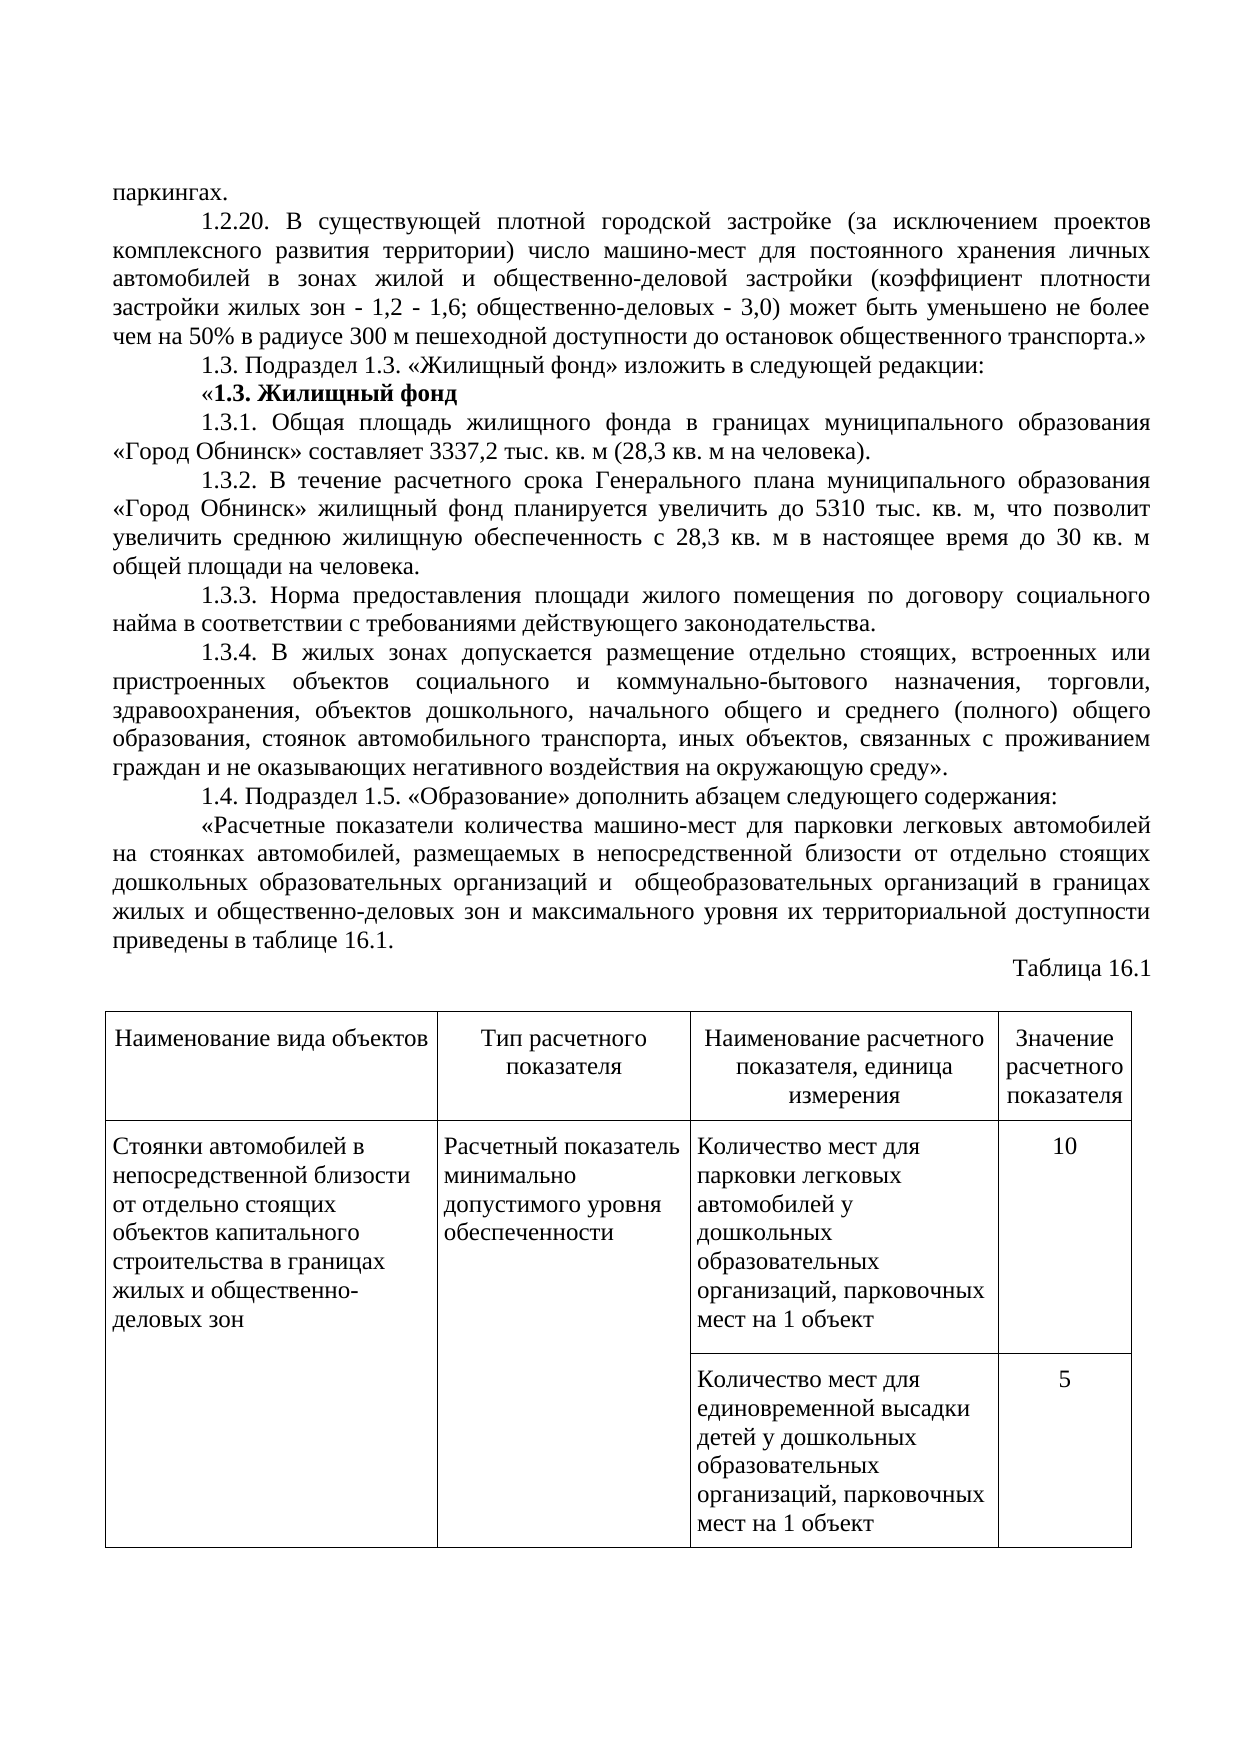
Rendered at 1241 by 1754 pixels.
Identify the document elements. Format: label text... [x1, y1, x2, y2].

table_header Наименование расчетного показателя, единица измерения [691, 1012, 998, 1119]
text 1.3.4. В жилых зонах допускается размещение отдельно стоящих, встроенных или пристроенных объектов социального и коммунально-бытового назначения, торговли, здравоохранения, объектов дошкольного, начального общего и среднего (полного) общего образования, стоянок автомобильного транспорта, иных объектов, связанных с проживанием граждан и не оказывающих негативного воздействия на окружающую среду». [112, 637, 1152, 781]
text Таблица 16.1 [112, 953, 1152, 982]
text 1.4. Подраздел 1.5. «Образование» дополнить абзацем следующего содержания: [112, 781, 1152, 810]
table_cell 5 [999, 1354, 1131, 1547]
text 1.3.2. В течение расчетного срока Генерального плана муниципального образования «Город Обнинск» жилищный фонд планируется увеличить до 5310 тыс. кв. м, что позволит увеличить среднюю жилищную обеспеченность с 28,3 кв. м в настоящее время до 30 кв. м общей площади на человека. [112, 465, 1152, 580]
table_header Наименование вида объектов [106, 1012, 437, 1119]
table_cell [438, 1121, 690, 1547]
table_cell Количество мест для единовременной высадки детей у дошкольных образовательных организаций, парковочных мест на 1 объект [691, 1354, 998, 1547]
text 1.3. Подраздел 1.3. «Жилищный фонд» изложить в следующей редакции: [112, 350, 1152, 378]
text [112, 177, 1152, 206]
table_cell 10 [999, 1121, 1131, 1352]
table_header Тип расчетного показателя [438, 1012, 690, 1119]
table_header Значение расчетного показателя [999, 1012, 1131, 1119]
text «1.3. Жилищный фонд [112, 378, 1152, 407]
text 1.2.20. В существующей плотной городской застройке (за исключением проектов комплексного развития территории) число машино-мест для постоянного хранения личных автомобилей в зонах жилой и общественно-деловой застройки (коэффициент плотности застройки жилых зон - 1,2 - 1,6; общественно-деловых - 3,0) может быть уменьшено не более чем на 50% в радиусе 300 м пешеходной доступности до остановок общественного транспорта.» [112, 206, 1152, 350]
text 1.3.1. Общая площадь жилищного фонда в границах муниципального образования «Город Обнинск» составляет 3337,2 тыс. кв. м (28,3 кв. м на человека). [112, 407, 1152, 465]
table_cell Количество мест для парковки легковых автомобилей у дошкольных образовательных организаций, парковочных мест на 1 объект [691, 1121, 998, 1352]
text «Расчетные показатели количества машино-мест для парковки легковых автомобилей на стоянках автомобилей, размещаемых в непосредственной близости от отдельно стоящих дошкольных образовательных организаций и общеобразовательных организаций в границах жилых и общественно-деловых зон и максимального уровня их территориальной доступности приведены в таблице 16.1. [112, 810, 1152, 953]
table_cell Стоянки автомобилей в непосредственной близости от отдельно стоящих объектов капитального строительства в границах жилых и общественно-деловых зон [106, 1121, 437, 1547]
text 1.3.3. Норма предоставления площади жилого помещения по договору социального найма в соответствии с требованиями действующего законодательства. [112, 580, 1152, 637]
